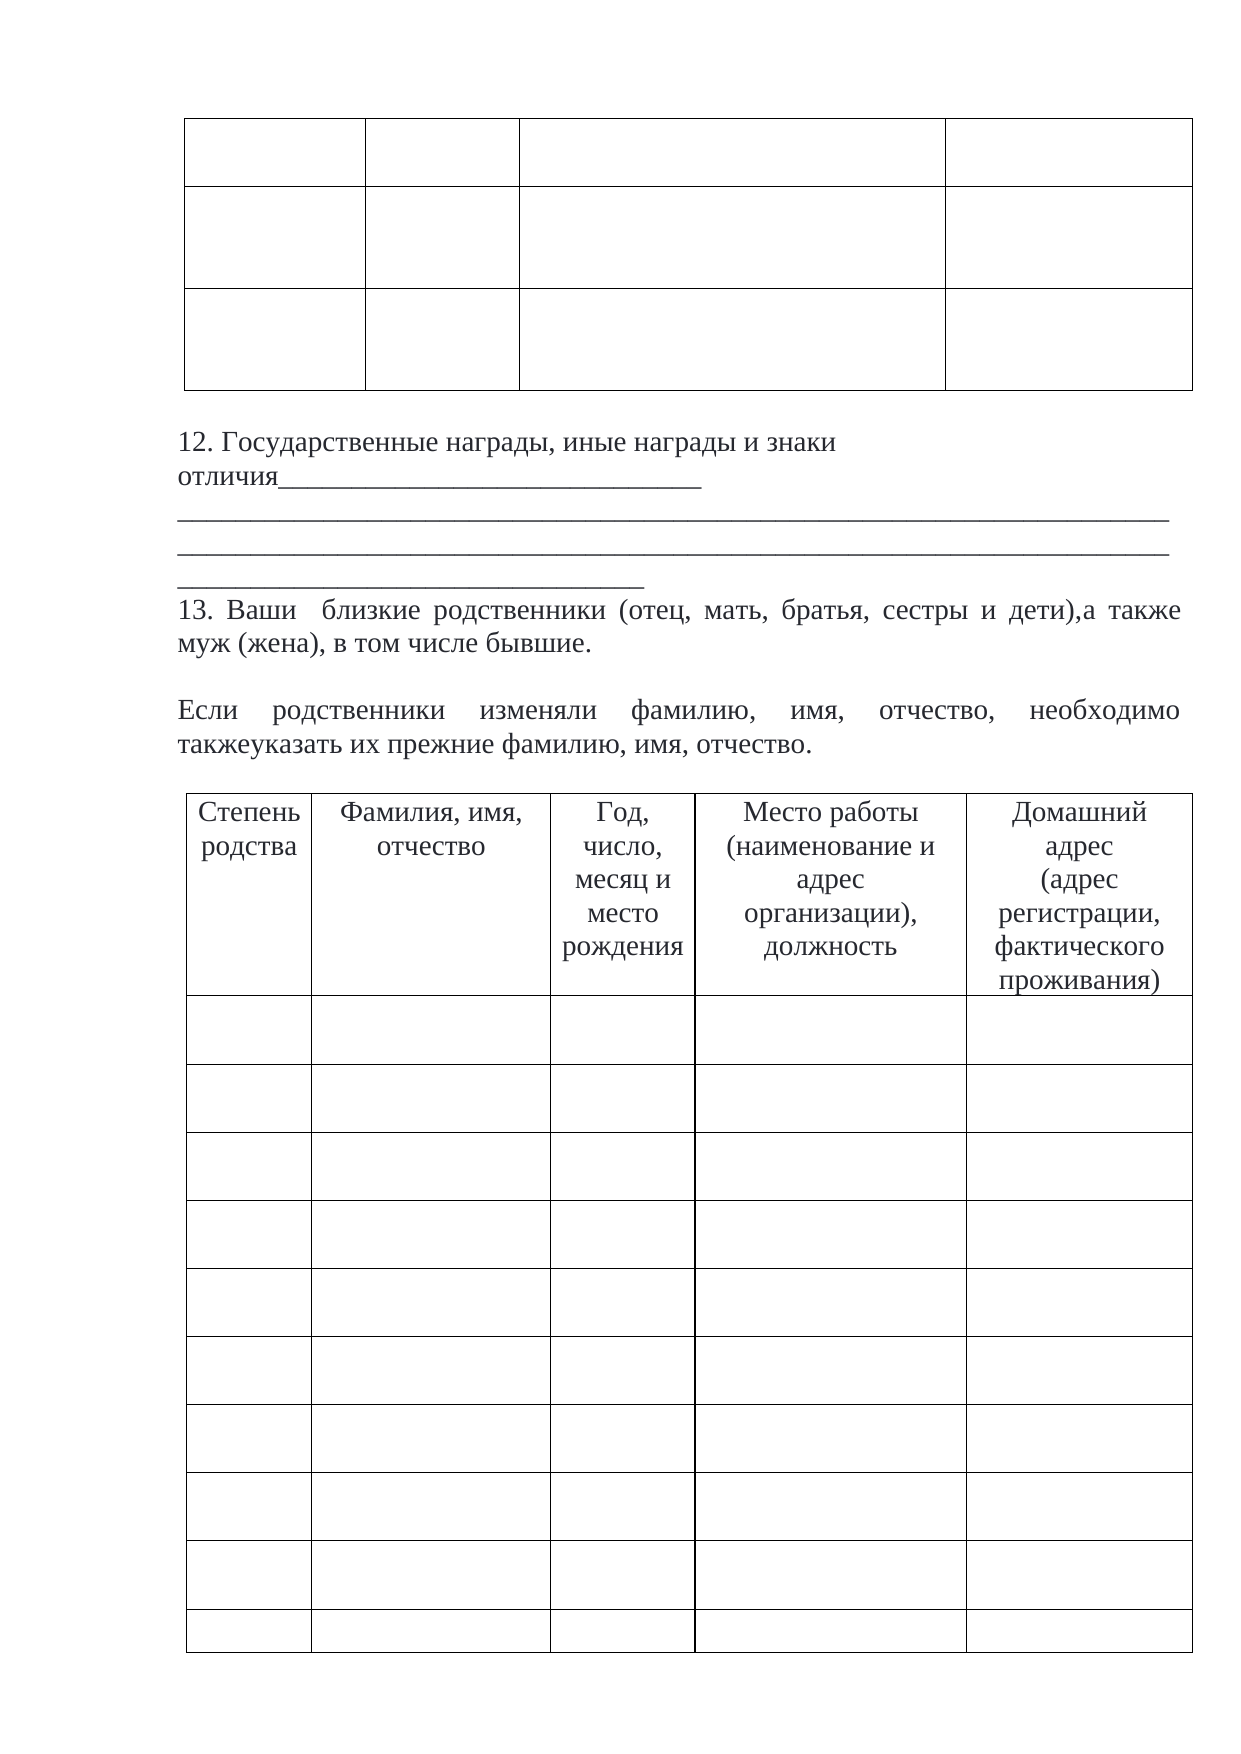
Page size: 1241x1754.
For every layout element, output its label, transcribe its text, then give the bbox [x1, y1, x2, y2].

table_cell [312, 1269, 550, 1336]
table_cell [967, 1269, 1192, 1336]
table_cell [551, 1405, 694, 1472]
table_header Домашний адрес (адрес регистрации, фактического проживания) [967, 794, 1192, 995]
table_cell [366, 187, 519, 288]
table_cell [551, 1610, 694, 1652]
table_cell [551, 1337, 694, 1404]
table_cell [551, 1065, 694, 1132]
table_cell [967, 1610, 1192, 1652]
subtitle Если родственники изменяли фамилию, имя, отчество, необходимо такжеуказать их прежние фамилию, имя, отчество. [177, 692, 1181, 759]
table_cell [187, 1610, 311, 1652]
table_cell [967, 1065, 1192, 1132]
table_cell [967, 996, 1192, 1063]
table_cell [696, 1065, 966, 1132]
table_cell [967, 1337, 1192, 1404]
table_cell [696, 1133, 966, 1200]
table_cell [967, 1405, 1192, 1472]
subtitle 12. Государственные награды, иные награды и знаки отличия_____________________________________________________________________________________________________________________________________________________________________________________________________ [177, 424, 1181, 592]
table_cell [696, 1201, 966, 1268]
table_cell [185, 119, 365, 186]
table_cell [967, 1541, 1192, 1608]
table_cell [696, 1269, 966, 1336]
table_cell [312, 1065, 550, 1132]
table_cell [551, 1473, 694, 1540]
table_cell [312, 1405, 550, 1472]
table_cell [551, 1133, 694, 1200]
table_cell [366, 289, 519, 389]
table_cell [187, 1337, 311, 1404]
table_cell [187, 1065, 311, 1132]
table_cell [520, 119, 945, 186]
table_cell [187, 1269, 311, 1336]
table_cell [696, 1405, 966, 1472]
table_cell [696, 1337, 966, 1404]
table_cell [946, 119, 1192, 186]
table_cell [551, 996, 694, 1063]
table_cell [312, 996, 550, 1063]
table_header Степень родства [187, 794, 311, 995]
table_cell [967, 1133, 1192, 1200]
table_cell [520, 187, 945, 288]
table_cell [187, 1473, 311, 1540]
table_cell [946, 187, 1192, 288]
table_cell [187, 1133, 311, 1200]
table_cell [187, 996, 311, 1063]
table_cell [946, 289, 1192, 389]
table_cell [696, 1610, 966, 1652]
table_cell [967, 1201, 1192, 1268]
table_cell [696, 1541, 966, 1608]
table_cell [185, 187, 365, 288]
table_cell [520, 289, 945, 389]
table_cell [187, 1541, 311, 1608]
table_cell [312, 1201, 550, 1268]
table_cell [312, 1610, 550, 1652]
table_cell [312, 1473, 550, 1540]
table_cell [551, 1201, 694, 1268]
subtitle 13. Ваши близкие родственники (отец, мать, братья, сестры и дети),а также муж (жена), в том числе бывшие. [177, 592, 1181, 659]
table_cell [696, 996, 966, 1063]
table_cell [312, 1337, 550, 1404]
table_header Год, число, месяц и место рождения [551, 794, 694, 995]
table_cell [967, 1473, 1192, 1540]
table_cell [312, 1133, 550, 1200]
table_cell [551, 1269, 694, 1336]
table_header Место работы (наименование и адрес организации), должность [696, 794, 966, 995]
table_cell [551, 1541, 694, 1608]
table_cell [312, 1541, 550, 1608]
table_cell [696, 1473, 966, 1540]
table_cell [366, 119, 519, 186]
table_cell [185, 289, 365, 389]
table_cell [187, 1201, 311, 1268]
table_header Фамилия, имя, отчество [312, 794, 550, 995]
table_cell [187, 1405, 311, 1472]
